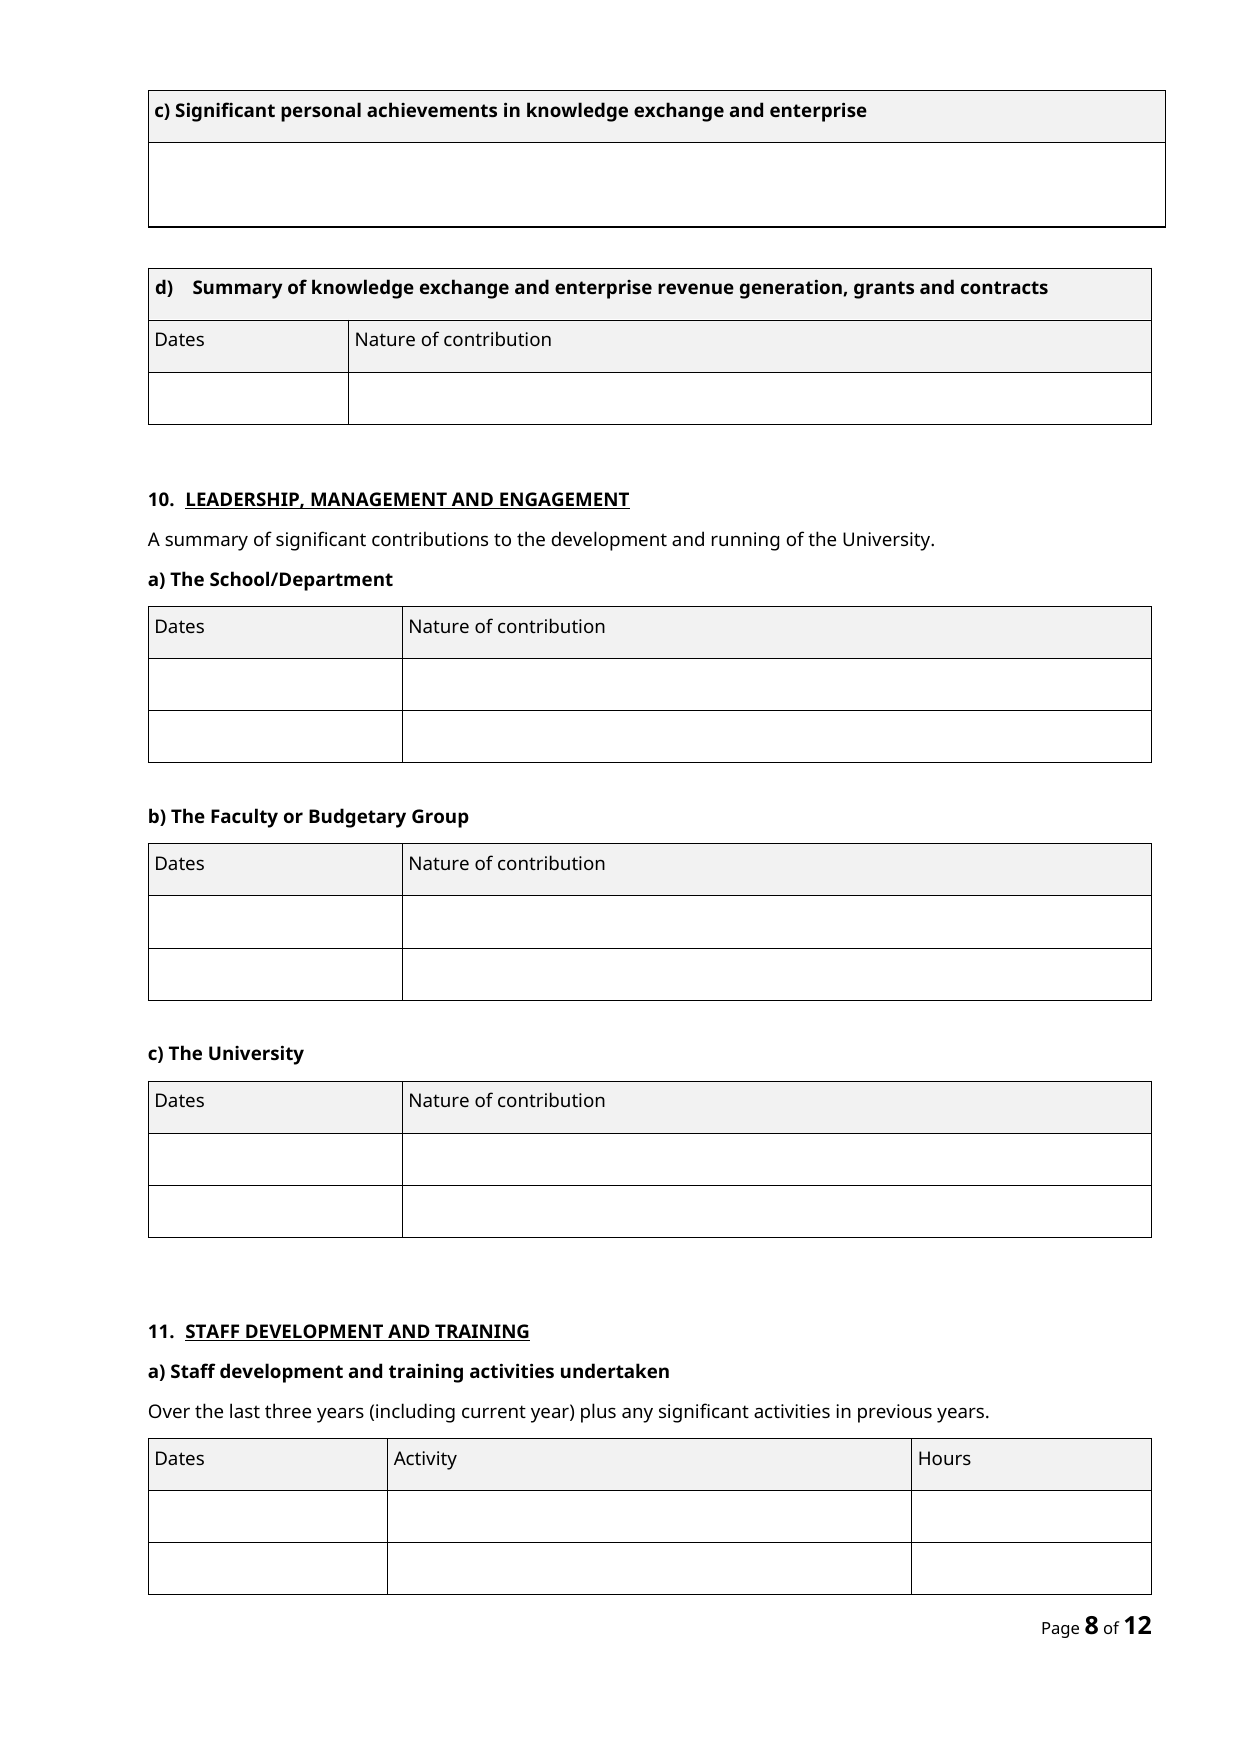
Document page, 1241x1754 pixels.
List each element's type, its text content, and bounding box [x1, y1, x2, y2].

table_cell [149, 373, 348, 424]
table_header Hours [912, 1439, 1151, 1490]
table_header Dates [149, 607, 402, 658]
table_cell [912, 1491, 1151, 1542]
table_cell [403, 659, 1151, 710]
table_cell [388, 1543, 911, 1594]
table_header Nature of contribution [403, 1082, 1151, 1133]
table_header Dates [149, 1439, 387, 1490]
table_cell [149, 1186, 402, 1237]
table_cell [149, 1543, 387, 1594]
table_cell [149, 711, 402, 762]
table_cell [149, 143, 1165, 226]
table_cell [149, 896, 402, 947]
text c) The University [148, 1041, 1152, 1066]
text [148, 1398, 1152, 1423]
table_cell [149, 659, 402, 710]
table_header Nature of contribution [403, 607, 1151, 658]
table_cell [388, 1491, 911, 1542]
list LEADERSHIP, MANAGEMENT AND ENGAGEMENT [148, 486, 1152, 512]
text A summary of significant contributions to the development and running of the University. [148, 526, 1152, 552]
table_cell [149, 949, 402, 999]
table_cell [403, 1134, 1151, 1185]
table_cell [149, 1491, 387, 1542]
table_cell Nature of contribution [349, 321, 1151, 372]
table_cell Dates [149, 321, 348, 372]
text a) Staff development and training activities undertaken [148, 1358, 1152, 1383]
table_cell [349, 373, 1151, 424]
list STAFF DEVELOPMENT AND TRAINING [148, 1318, 1152, 1343]
table_cell [403, 711, 1151, 762]
table_cell [403, 949, 1151, 999]
table_cell [912, 1543, 1151, 1594]
table_header Activity [388, 1439, 911, 1490]
table_cell [149, 1134, 402, 1185]
table_header Nature of contribution [403, 844, 1151, 895]
table_cell [403, 1186, 1151, 1237]
table_header Dates [149, 1082, 402, 1133]
table_header Dates [149, 844, 402, 895]
table_header Summary of knowledge exchange and enterprise revenue generation, grants and contracts [149, 269, 1151, 319]
table_cell [403, 896, 1151, 947]
table_header c) Significant personal achievements in knowledge exchange and enterprise [149, 91, 1165, 142]
text b) The Faculty or Budgetary Group [148, 803, 1152, 829]
text a) The School/Department [148, 566, 1152, 592]
